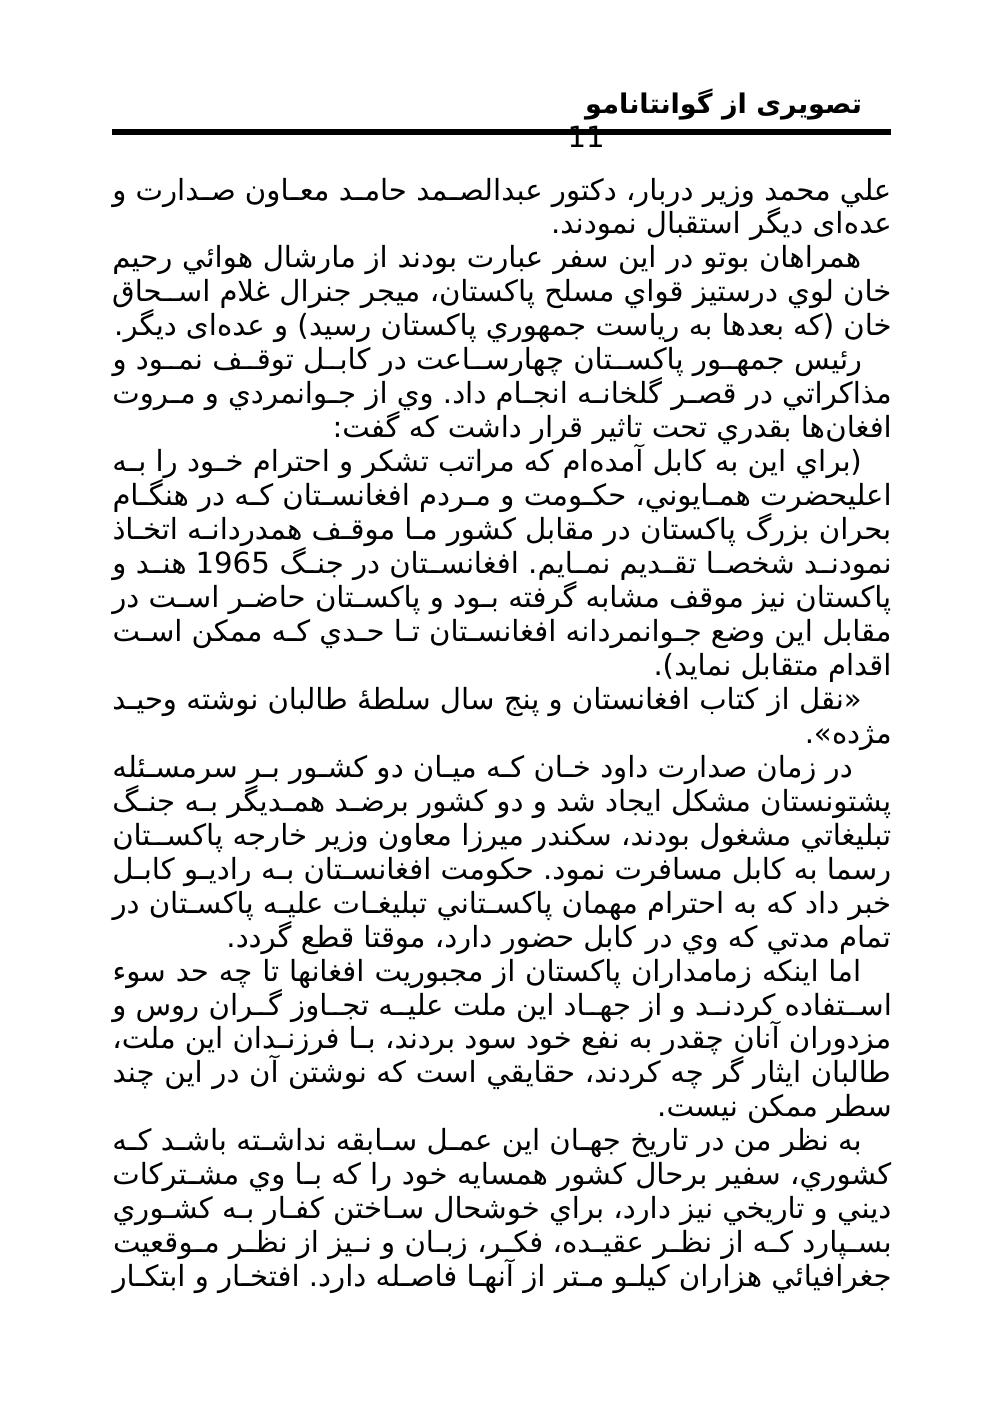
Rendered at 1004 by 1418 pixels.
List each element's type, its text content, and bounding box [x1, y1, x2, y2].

text همراهان بوتو در اين سفر عبارت بودند از مارشال هوائي رحيم خان لوي درستيز قواي مسلح پاكستان،‌ ميجر جنرال غلام اسحاق خان (كه بعد‌ها به رياست جمهوري پاكستان رسيد) و عده‌ای ديگر. [112, 241, 892, 343]
text اما اينكه زمامداران پاكستان از مجبوريت افغانها تا چه حد سوء استفاده كردند و از جهاد اين ملت عليه تجاوز گران روس و مزدوران آنان چقدر به نفع خود سود بردند،‌ با فرزندان اين ملت، طالبان ايثار گر چه كردند، حقايقي است كه نوشتن آن در اين چند سطر ممكن نيست. [112, 954, 892, 1124]
text در زمان صدارت داود خان كه ميان دو كشور بر سرمسئله‌ پشتونستان مشكل ايجاد شد و دو كشور برضد همديگر به جنگ تبليغاتي مشغول بودند، سكندر ميرزا معاون وزير خارجه‌ پاكستان رسما به كابل مسافرت نمود. حكومت افغانستان به راديو كابل خبر داد كه به احترام مهمان پاكستاني تبليغات عليه پاكستان در تمام مدتي كه وي در كابل حضور دارد، موقتا قطع گردد. [112, 750, 892, 954]
text (براي اين به كابل آمده‌ام كه مراتب تشكر و احترام خود را به اعليحضرت همايوني، حكومت و مردم افغانستان كه در هنگام بحران بزرگ پاكستان در مقابل كشور ما موقف همدردانه اتخاذ نمودند شخصا تقديم نمايم. افغانستان در جنگ 1965 هند و پاكستان نيز موقف مشابه گرفته بود و پاكستان حاضر است در مقابل اين وضع جوانمردانه‌ افغانستان تا حدي كه ممكن است اقدام متقابل نمايد). [112, 444, 892, 682]
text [112, 173, 892, 241]
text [112, 1124, 892, 1293]
text رئيس جمهور پاكستان چهارساعت در كابل توقف نمود و مذاكراتي در قصر گلخانه انجام داد. وي از جوانمردي و مروت افغان‌ها بقدري تحت تاثير قرار داشت كه گفت: [112, 343, 892, 444]
text «نقل از کتاب افغانستان و پنج سال سلطۀ طالبان نوشته وحید مژده». [112, 682, 892, 750]
